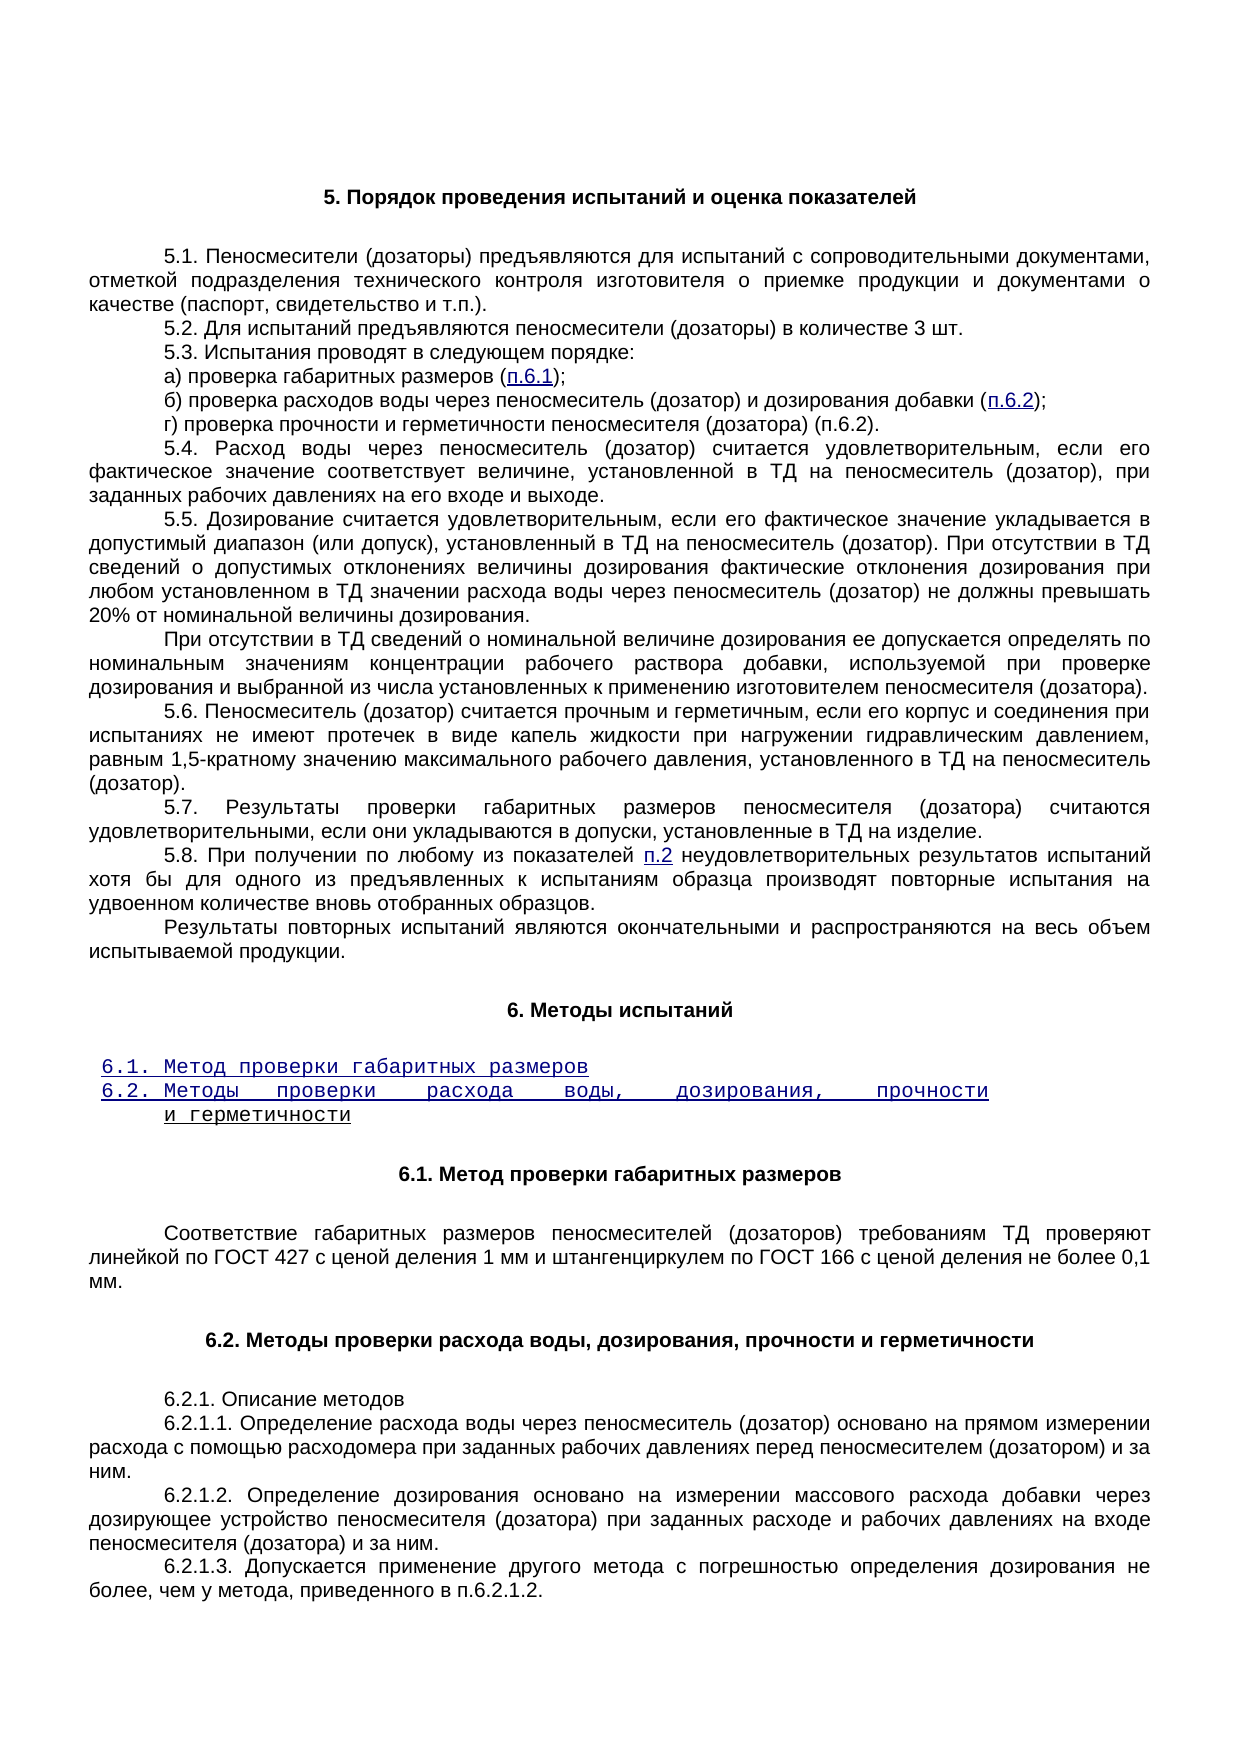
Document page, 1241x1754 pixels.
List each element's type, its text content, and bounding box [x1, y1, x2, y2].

text б) проверка расходов воды через пеносмеситель (дозатор) и дозирования добавки (п.6.2); [88, 387, 1152, 411]
list 6.2. Методы проверки расхода воды, дозирования, прочности и герметичности [88, 1328, 1152, 1352]
text 6.2.1.1. Определение расхода воды через пеносмеситель (дозатор) основано на прямом измерении расхода с помощью расходомера при заданных рабочих давлениях перед пеносмесителем (дозатором) и за ним. [88, 1411, 1152, 1482]
list 6. Методы испытаний [88, 997, 1152, 1021]
list 6.1. Метод проверки габаритных размеров [88, 1162, 1152, 1186]
text 5.4. Расход воды через пеносмеситель (дозатор) считается удовлетворительным, если его фактическое значение соответствует величине, установленной в ТД на пеносмеситель (дозатор), при заданных рабочих давлениях на его входе и выходе. [88, 435, 1152, 507]
text 6.2.1. Описание методов [88, 1387, 1152, 1411]
text 5.6. Пеносмеситель (дозатор) считается прочным и герметичным, если его корпус и соединения при испытаниях не имеют протечек в виде капель жидкости при нагружении гидравлическим давлением, равным 1,5-кратному значению максимального рабочего давления, установленного в ТД на пеносмеситель (дозатор). [88, 699, 1152, 795]
text 5.1. Пеносмесители (дозаторы) предъявляются для испытаний с сопроводительными документами, отметкой подразделения технического контроля изготовителя о приемке продукции и документами о качестве (паспорт, свидетельство и т.п.). [88, 244, 1152, 316]
text 6.2. Методы проверки расхода воды, дозирования, прочности [88, 1080, 1152, 1103]
text г) проверка прочности и герметичности пеносмесителя (дозатора) (п.6.2). [88, 411, 1152, 435]
text и герметичности [88, 1103, 1152, 1127]
text 6.2.1.2. Определение дозирования основано на измерении массового расхода добавки через дозирующее устройство пеносмесителя (дозатора) при заданных расходе и рабочих давлениях на входе пеносмесителя (дозатора) и за ним. [88, 1482, 1152, 1554]
text 5.8. При получении по любому из показателей п.2 неудовлетворительных результатов испытаний хотя бы для одного из предъявленных к испытаниям образца производят повторные испытания на удвоенном количестве вновь отобранных образцов. [88, 843, 1152, 914]
list 5. Порядок проведения испытаний и оценка показателей [88, 185, 1152, 209]
text 5.3. Испытания проводят в следующем порядке: [88, 339, 1152, 363]
text 5.7. Результаты проверки габаритных размеров пеносмесителя (дозатора) считаются удовлетворительными, если они укладываются в допуски, установленные в ТД на изделие. [88, 795, 1152, 843]
text 6.2.1.3. Допускается применение другого метода с погрешностью определения дозирования не более, чем у метода, приведенного в п.6.2.1.2. [88, 1554, 1152, 1602]
text а) проверка габаритных размеров (п.6.1); [88, 363, 1152, 387]
text 5.2. Для испытаний предъявляются пеносмесители (дозаторы) в количестве 3 шт. [88, 316, 1152, 339]
text 5.5. Дозирование считается удовлетворительным, если его фактическое значение укладывается в допустимый диапазон (или допуск), установленный в ТД на пеносмеситель (дозатор). При отсутствии в ТД сведений о допустимых отклонениях величины дозирования фактические отклонения дозирования при любом установленном в ТД значении расхода воды через пеносмеситель (дозатор) не должны превышать 20% от номинальной величины дозирования. [88, 507, 1152, 627]
text 6.1. Метод проверки габаритных размеров [88, 1056, 1152, 1080]
text Соответствие габаритных размеров пеносмесителей (дозаторов) требованиям ТД проверяют линейкой по ГОСТ 427 с ценой деления 1 мм и штангенциркулем по ГОСТ 166 с ценой деления не более 0,1 мм. [88, 1221, 1152, 1293]
text При отсутствии в ТД сведений о номинальной величине дозирования ее допускается определять по номинальным значениям концентрации рабочего раствора добавки, используемой при проверке дозирования и выбранной из числа установленных к применению изготовителем пеносмесителя (дозатора). [88, 627, 1152, 699]
text Результаты повторных испытаний являются окончательными и распространяются на весь объем испытываемой продукции. [88, 914, 1152, 962]
